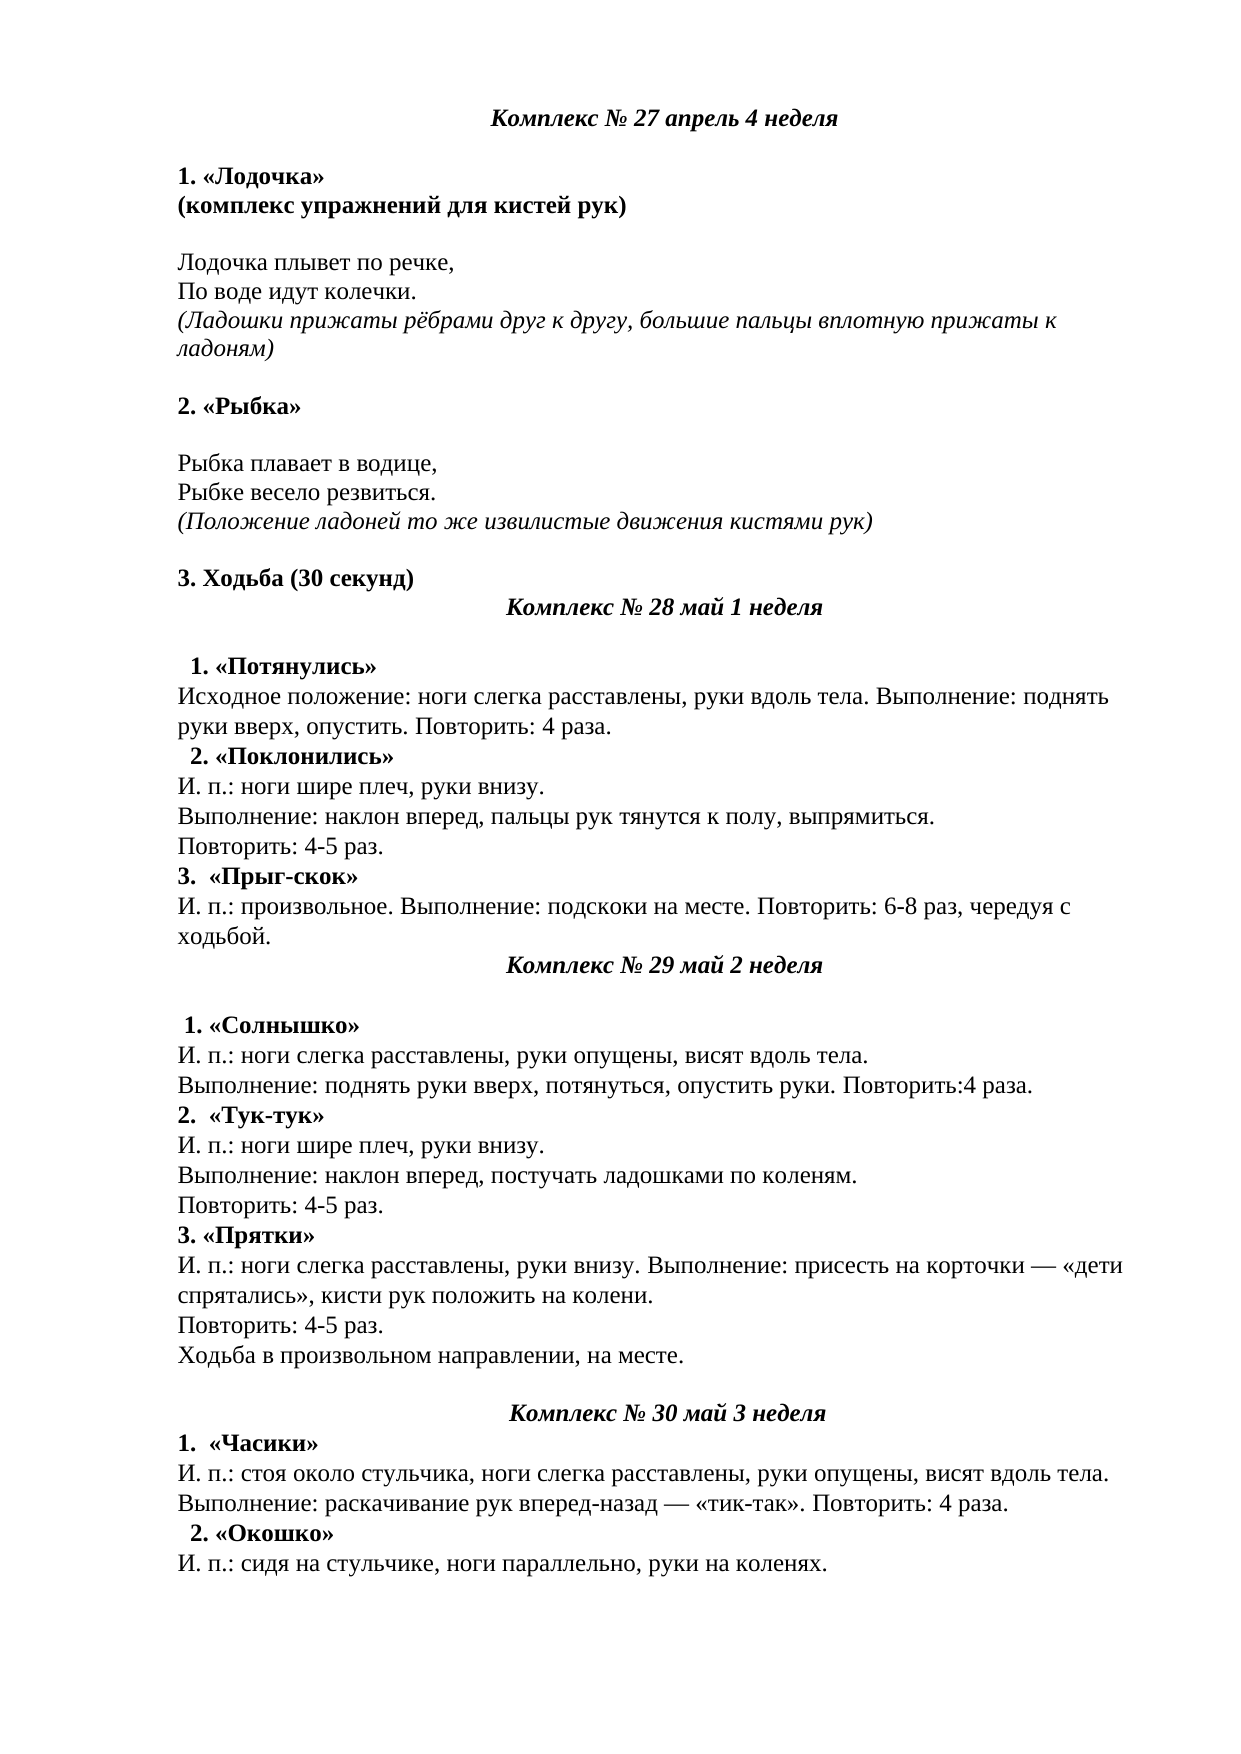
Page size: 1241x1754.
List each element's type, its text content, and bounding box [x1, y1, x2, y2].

text Комплекс № 30 май 3 неделя [177, 1398, 1152, 1427]
text Выполнение: наклон вперед, пальцы рук тянутся к полу, выпрямиться. [177, 800, 1152, 830]
text 3. «Прятки» И. п.: ноги слегка расставлены, руки внизу. Выполнение: присесть на корточки — «дети спрятались», кисти рук положить на колени. Повторить: 4-5 раз. [177, 1218, 1152, 1338]
text 3. Ходьба (30 секунд) [177, 563, 1152, 592]
text Исходное положение: ноги слегка расставлены, руки вдоль тела. Выполнение: поднять руки вверх, опустить. Повторить: 4 раза. [177, 680, 1152, 740]
text 1. «Часики» [177, 1427, 1152, 1457]
text Выполнение: наклон вперед, постучать ладошками по коленям. [177, 1158, 1152, 1188]
text Лодочка плывет по речке, [177, 247, 1152, 276]
text (комплекс упражнений для кистей рук) [177, 190, 1152, 218]
text Комплекс № 29 май 2 неделя [177, 950, 1152, 978]
text По воде идут колечки. [177, 276, 1152, 305]
text И. п.: ноги слегка расставлены, руки опущены, висят вдоль тела. [177, 1038, 1152, 1068]
text Выполнение: поднять руки вверх, потянуться, опустить руки. Повторить:4 раза. [177, 1068, 1152, 1098]
text Рыбка плавает в водице, [177, 448, 1152, 477]
text (Ладошки прижаты рёбрами друг к другу, большие пальцы вплотную прижаты к ладоням) [177, 305, 1152, 362]
text Комплекс № 27 апрель 4 неделя [177, 103, 1152, 132]
text И. п.: произвольное. Выполнение: подскоки на месте. Повторить: 6-8 раз, чередуя с ходьбой. [177, 890, 1152, 950]
text 3. «Прыг-скок» [177, 860, 1152, 890]
text 2. «Поклонились» И. п.: ноги шире плеч, руки внизу. [177, 740, 1152, 800]
text 2. «Рыбка» [177, 391, 1152, 420]
text Рыбке весело резвиться. [177, 477, 1152, 506]
text 2. «Окошко» [177, 1517, 1152, 1547]
text Ходьба в произвольном направлении, на месте. [177, 1338, 1152, 1368]
text Выполнение: раскачивание рук вперед-назад — «тик-так». Повторить: 4 раза. [177, 1487, 1152, 1517]
text 1. «Лодочка» [177, 161, 1152, 190]
text И. п.: ноги шире плеч, руки внизу. [177, 1128, 1152, 1158]
text 2. «Тук-тук» [177, 1098, 1152, 1128]
text 1. «Потянулись» [177, 650, 1152, 680]
text Комплекс № 28 май 1 неделя [177, 592, 1152, 621]
text Повторить: 4-5 раз. [177, 1188, 1152, 1218]
text Повторить: 4-5 раз. [177, 830, 1152, 860]
text И. п.: стоя около стульчика, ноги слегка расставлены, руки опущены, висят вдоль тела. [177, 1457, 1152, 1487]
text (Положение ладоней то же извилистые движения кистями рук) [177, 506, 1152, 535]
text 1. «Солнышко» [177, 1008, 1152, 1038]
text И. п.: сидя на стульчике, ноги параллельно, руки на коленях. [177, 1547, 1152, 1577]
